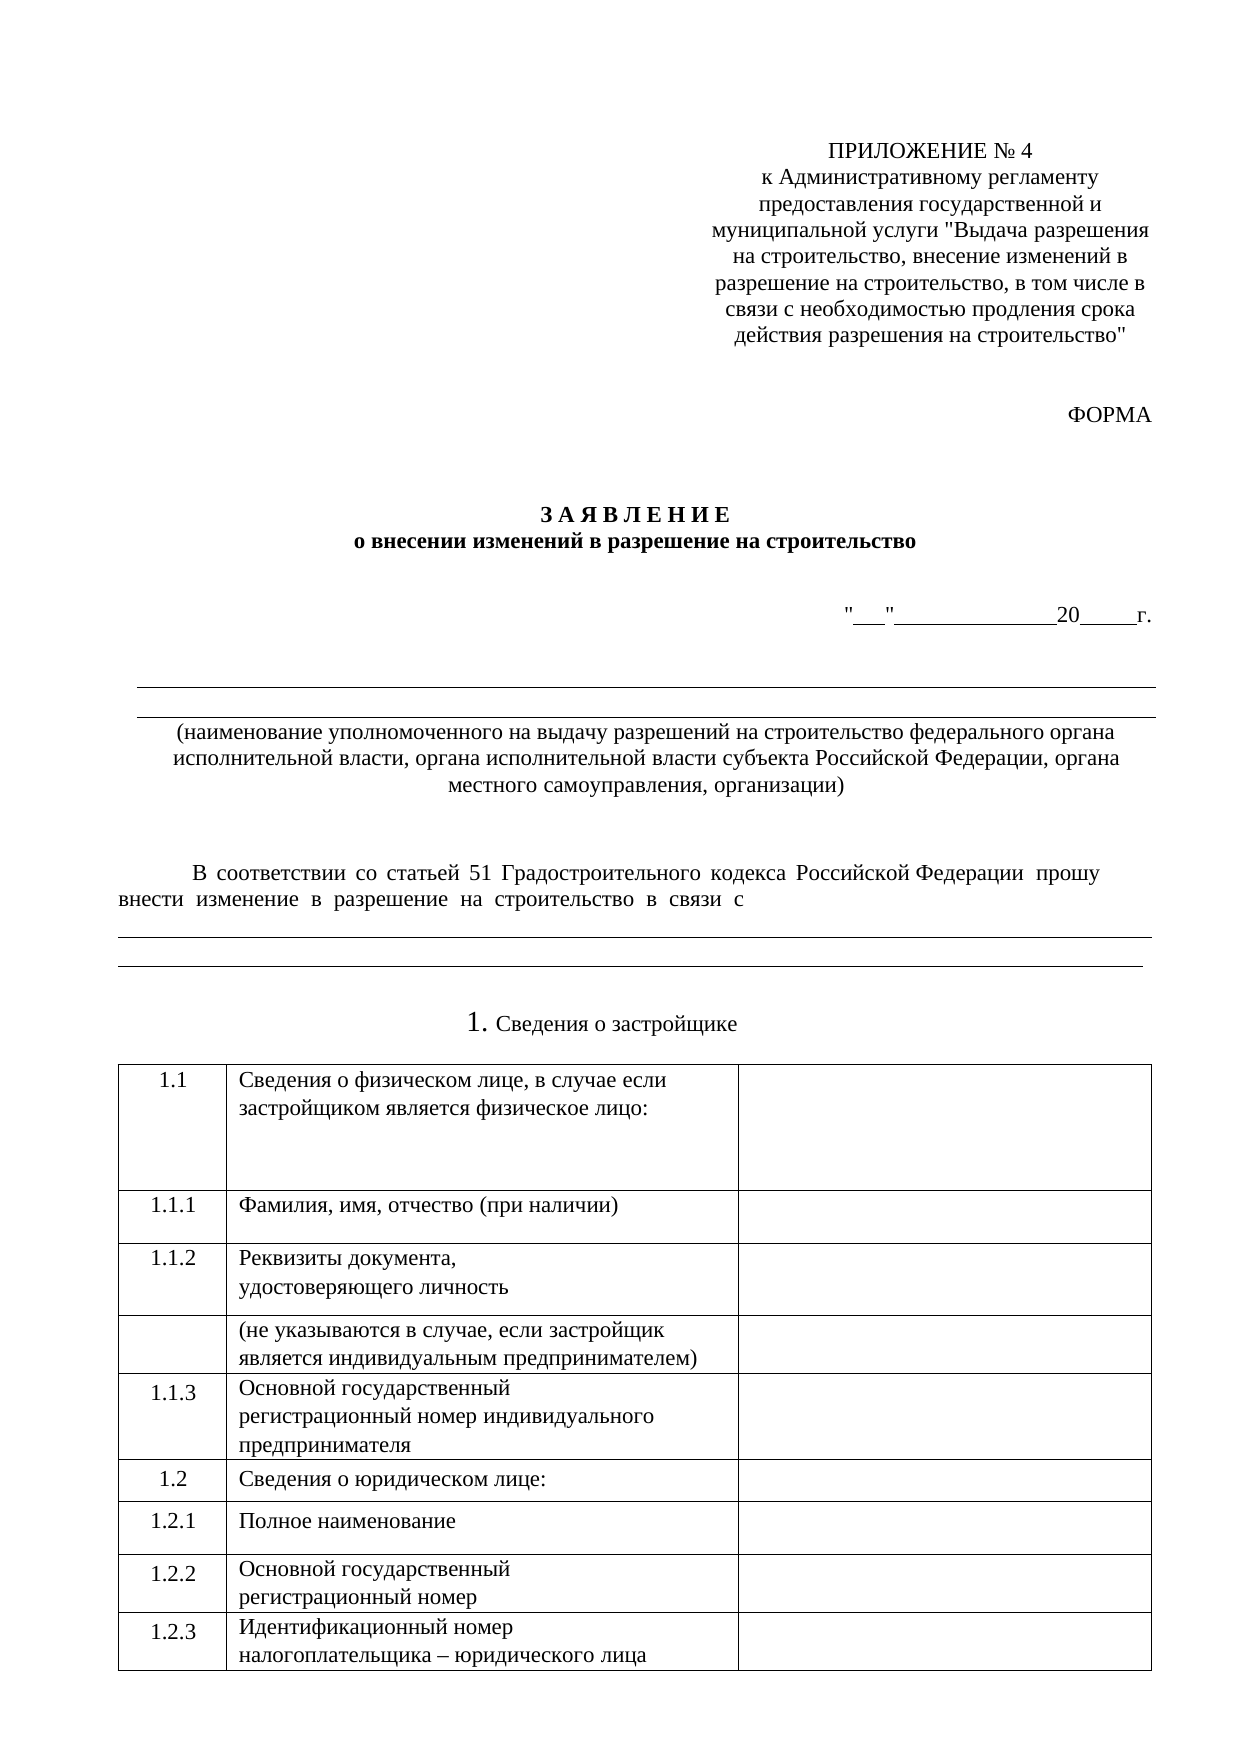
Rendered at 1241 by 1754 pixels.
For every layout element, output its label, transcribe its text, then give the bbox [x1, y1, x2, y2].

table_cell 1.2.1 [119, 1502, 226, 1554]
text (наименование уполномоченного на выдачу разрешений на строительство федерального органа исполнительной власти, органа исполнительной власти субъекта Российской Федерации, органа местного самоуправления, организации) [166, 715, 1126, 797]
table_cell Идентификационный номер налогоплательщика – юридического лица [227, 1613, 738, 1670]
table_cell [739, 1613, 1151, 1670]
table_cell Реквизиты документа, удостоверяющего личность [227, 1244, 738, 1315]
table_cell [739, 1460, 1151, 1501]
text В соответствии со статьей 51 Градостроительного кодекса Российской Федерации прошу внести изменение в разрешение на строительство в связи с [118, 859, 1152, 912]
text " " 20 г. [106, 601, 1152, 628]
text о внесении изменений в разрешение на строительство [123, 527, 1146, 553]
table_cell Основной государственный регистрационный номер индивидуального предпринимателя [227, 1374, 738, 1459]
table_cell 1.1.2 [119, 1244, 226, 1315]
table_cell 1.1.1 [119, 1191, 226, 1242]
table_cell (не указываются в случае, если застройщик является индивидуальным предпринимателем) [227, 1316, 738, 1373]
table_cell Полное наименование [227, 1502, 738, 1554]
table_cell [739, 1191, 1151, 1242]
table_cell [739, 1244, 1151, 1315]
table_cell Сведения о юридическом лице: [227, 1460, 738, 1501]
subtitle З А Я В Л Е Н И Е [128, 501, 1142, 527]
text ФОРМА [106, 401, 1152, 428]
table_cell Фамилия, имя, отчество (при наличии) [227, 1191, 738, 1242]
table_cell [119, 1316, 226, 1373]
table_cell [739, 1316, 1151, 1373]
table_cell 1.2.2 [119, 1555, 226, 1612]
table_header 1.1 [119, 1065, 226, 1189]
text ПРИЛОЖЕНИЕ № 4 [714, 137, 1146, 163]
table_header Сведения о физическом лице, в случае если застройщиком является физическое лицо: [227, 1065, 738, 1189]
table_cell [739, 1374, 1151, 1459]
text к Административному регламенту предоставления государственной и муниципальной услуги "Выдача разрешения на строительство, внесение изменений в разрешение на строительство, в том числе в связи с необходимостью продления срока действия разрешения на строительство" [711, 163, 1149, 348]
table_header [739, 1065, 1151, 1189]
table_cell [739, 1555, 1151, 1612]
table_cell [739, 1502, 1151, 1554]
table_cell Основной государственный регистрационный номер [227, 1555, 738, 1612]
table_cell 1.1.3 [119, 1374, 226, 1459]
list Сведения о застройщике [466, 1004, 1169, 1037]
table_cell 1.2.3 [119, 1613, 226, 1670]
table_cell 1.2 [119, 1460, 226, 1501]
